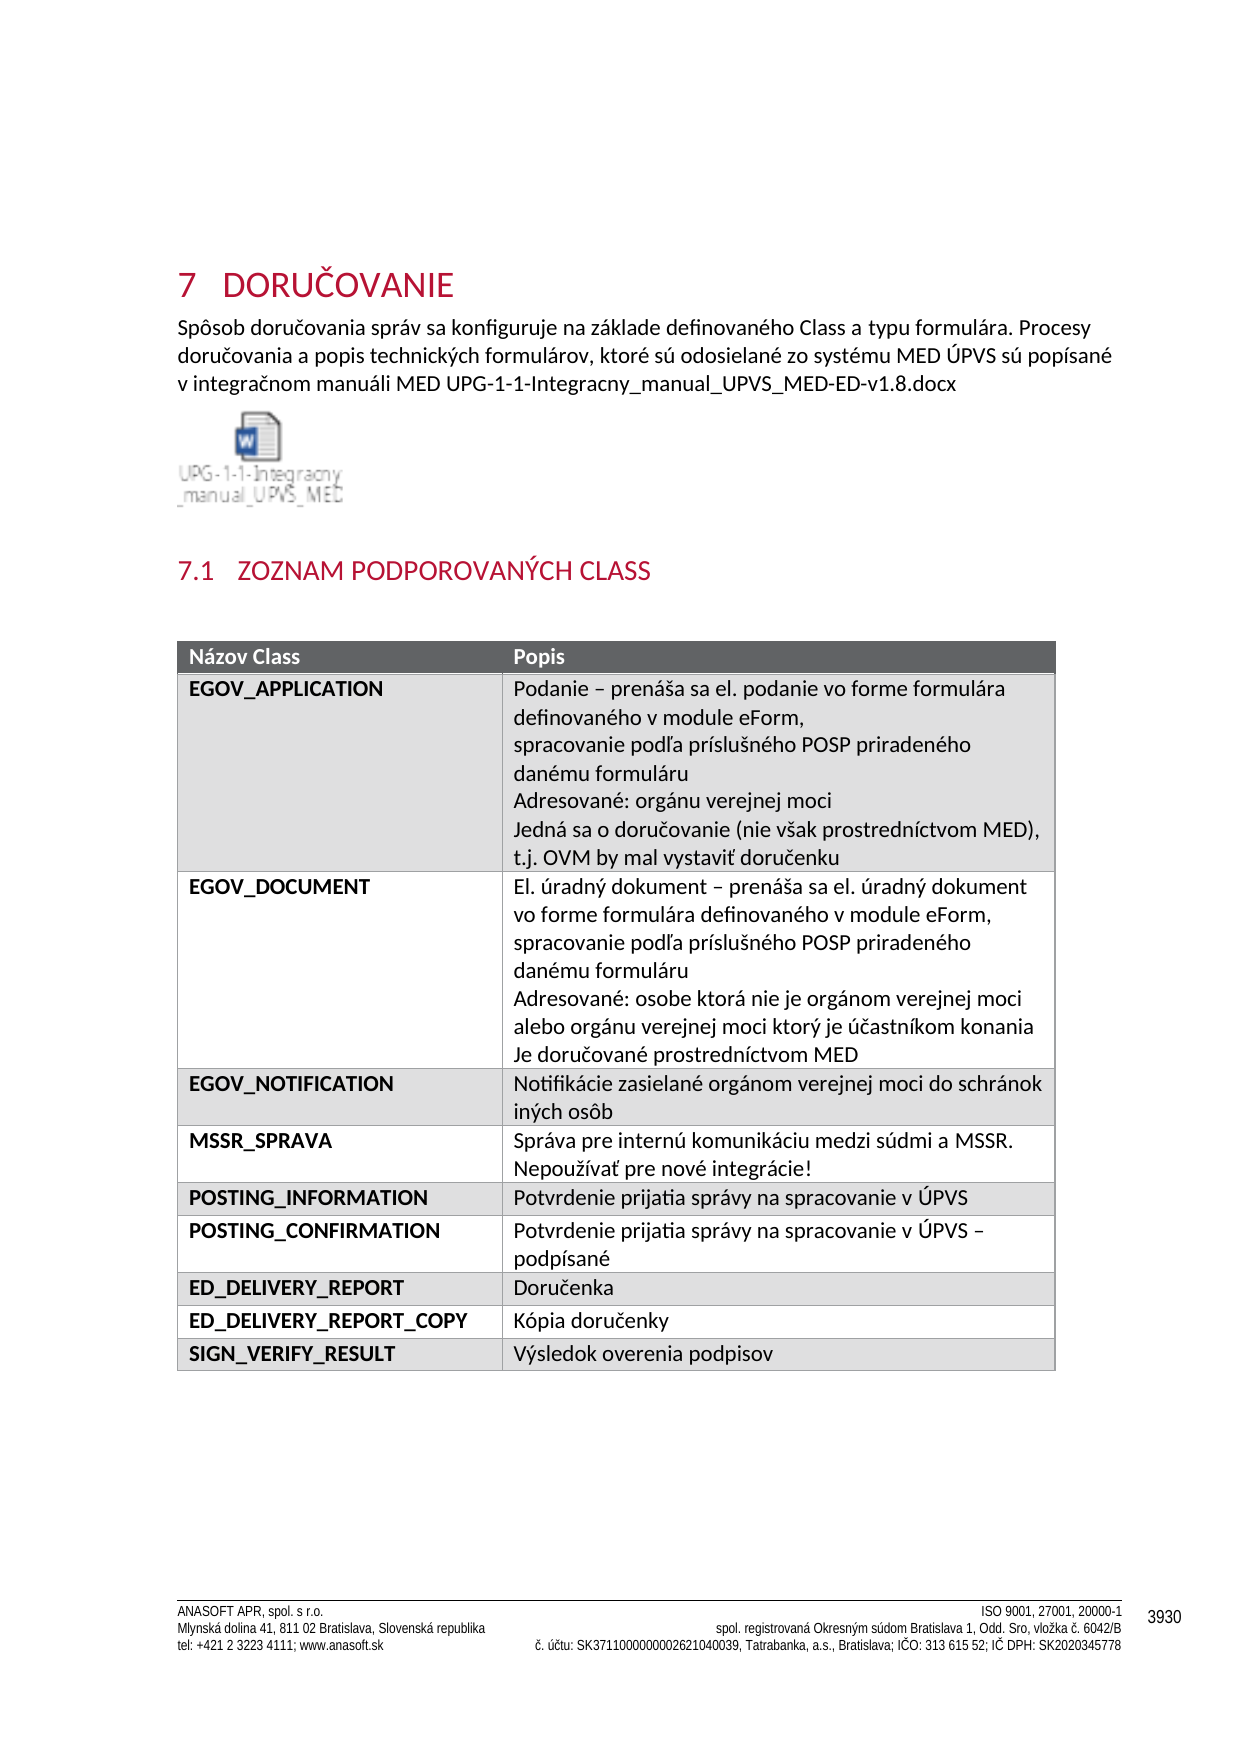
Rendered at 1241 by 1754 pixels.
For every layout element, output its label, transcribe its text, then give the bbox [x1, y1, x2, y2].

table_cell EGOV_APPLICATION [178, 675, 502, 871]
table_cell Výsledok overenia podpisov [503, 1339, 1054, 1370]
table_cell ED_DELIVERY_REPORT [178, 1273, 502, 1305]
table_cell EGOV_DOCUMENT [178, 872, 502, 1068]
table_cell El. úradný dokument – prenáša sa el. úradný dokument vo forme formulára definovaného v module eForm, spracovanie podľa príslušného POSP priradeného danému formuláru Adresované: osobe ktorá nie je orgánom verejnej moci alebo orgánu verejnej moci ktorý je účastníkom konania Je doručované prostredníctvom MED [503, 872, 1054, 1068]
table_cell Potvrdenie prijatia správy na spracovanie v ÚPVS – podpísané [503, 1216, 1054, 1272]
table_cell POSTING_CONFIRMATION [178, 1216, 502, 1272]
subtitle Zoznam podporovaných Class [177, 552, 1122, 588]
table_cell Notifikácie zasielané orgánom verejnej moci do schránok iných osôb [503, 1069, 1054, 1125]
subtitle Doručovanie [177, 261, 1122, 307]
table_cell ED_DELIVERY_REPORT_COPY [178, 1306, 502, 1338]
table_cell MSSR_SPRAVA [178, 1126, 502, 1182]
table_cell POSTING_INFORMATION [178, 1183, 502, 1215]
table_cell Správa pre internú komunikáciu medzi súdmi a MSSR. Nepoužívať pre nové integrácie! [503, 1126, 1054, 1182]
table_cell SIGN_VERIFY_RESULT [178, 1339, 502, 1370]
table_header Popis [503, 642, 1054, 673]
text Spôsob doručovania správ sa konfiguruje na základe definovaného Class a typu formulára. Procesy doručovania a popis technických formulárov, ktoré sú odosielané zo systému MED ÚPVS sú popísané v integračnom manuáli MED UPG-1-1-Integracny_manual_UPVS_MED-ED-v1.8.docx [177, 313, 1122, 397]
table_cell Doručenka [503, 1273, 1054, 1305]
table_cell Potvrdenie prijatia správy na spracovanie v ÚPVS [503, 1183, 1054, 1215]
table_cell Kópia doručenky [503, 1306, 1054, 1338]
table_header Názov Class [178, 642, 502, 673]
table_cell EGOV_NOTIFICATION [178, 1069, 502, 1125]
table_cell Podanie – prenáša sa el. podanie vo forme formulára definovaného v module eForm, spracovanie podľa príslušného POSP priradeného danému formuláru Adresované: orgánu verejnej moci Jedná sa o doručovanie (nie však prostredníctvom MED), t.j. OVM by mal vystaviť doručenku [503, 675, 1054, 871]
